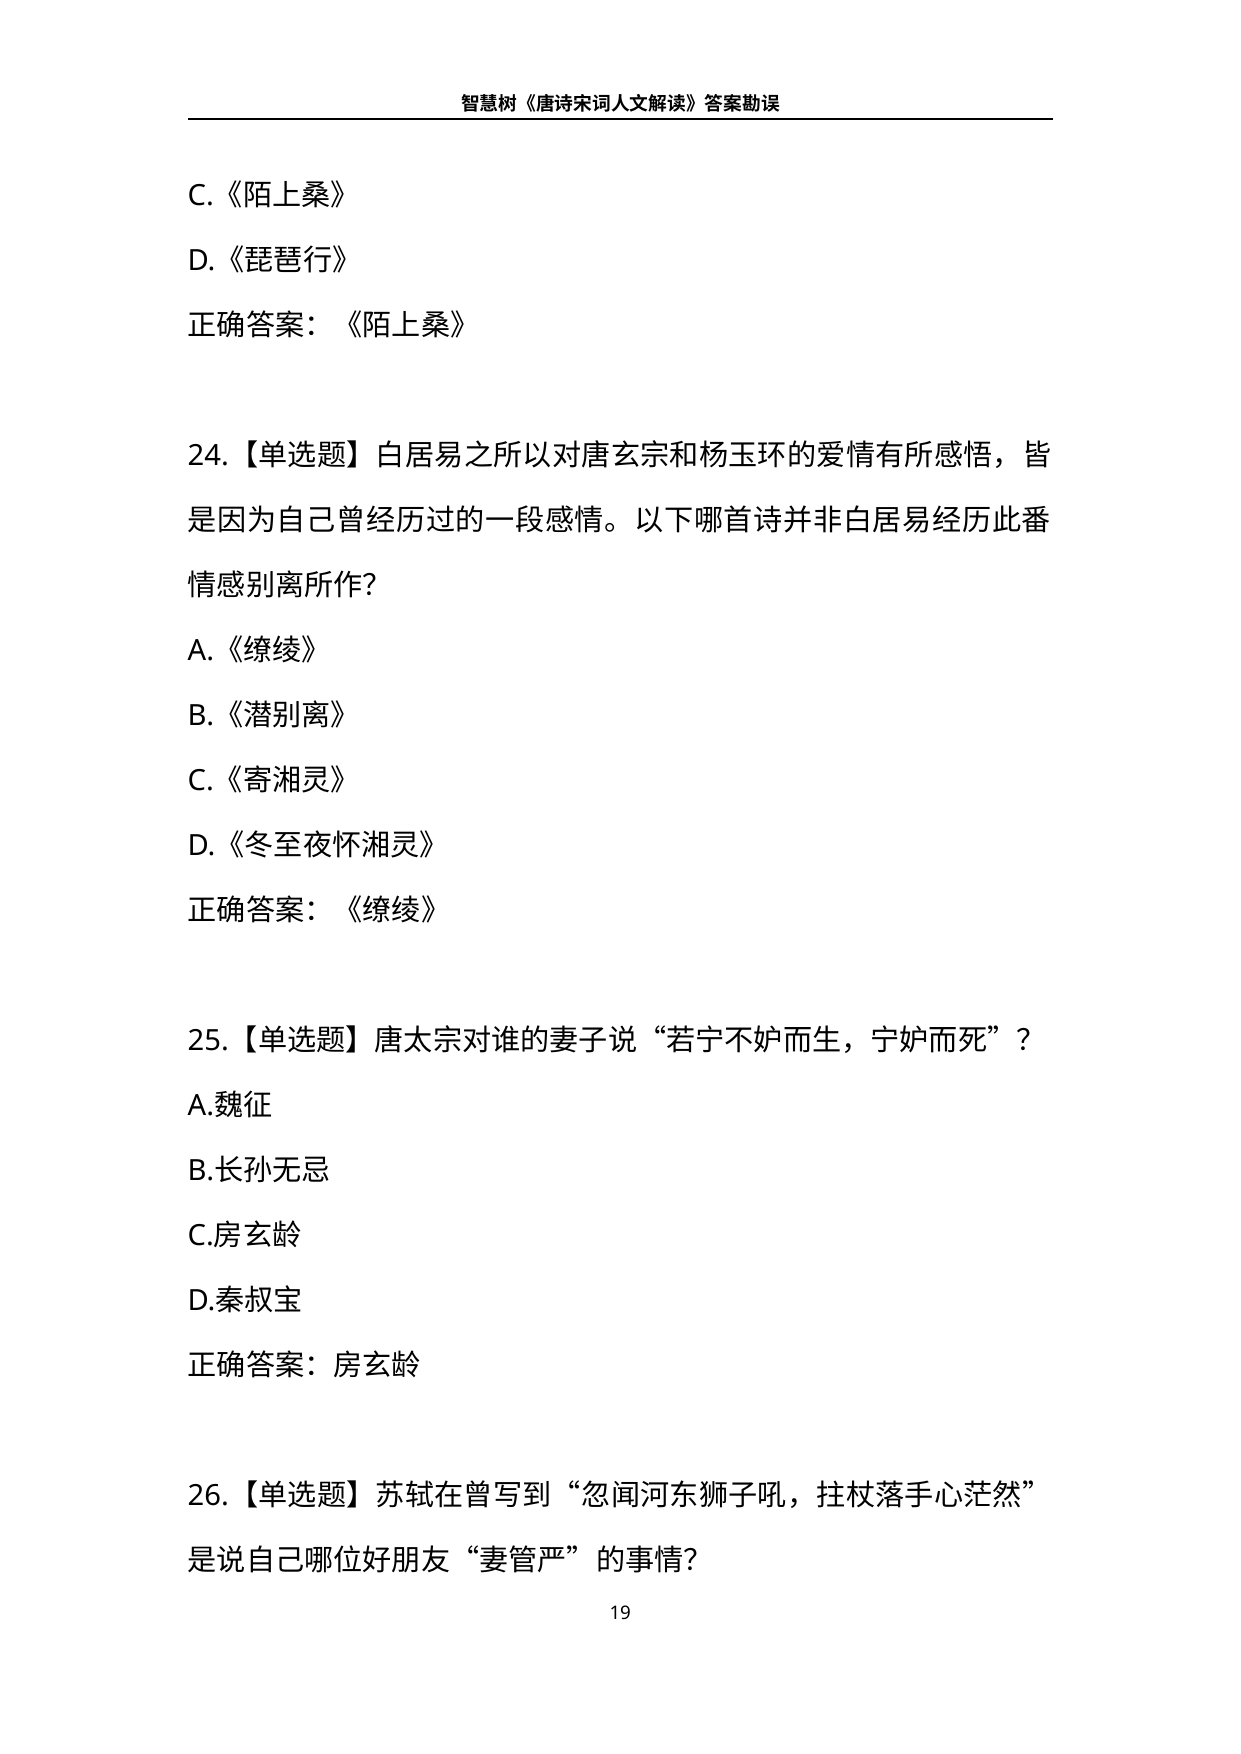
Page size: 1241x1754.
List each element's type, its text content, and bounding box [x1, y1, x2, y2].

text B.《潜别离》 [187, 680, 1053, 745]
text C.《陌上桑》 [187, 160, 1053, 225]
text 正确答案：《缭绫》 [187, 875, 1053, 940]
text D.《琵琶行》 [187, 225, 1053, 290]
text C.《寄湘灵》 [187, 745, 1053, 810]
text A.《缭绫》 [187, 615, 1053, 680]
text 正确答案：房玄龄 [187, 1330, 1053, 1395]
text B.长孙无忌 [187, 1135, 1053, 1200]
text A.魏征 [187, 1070, 1053, 1135]
text 25.【单选题】唐太宗对谁的妻子说“若宁不妒而生，宁妒而死”？ [187, 1005, 1053, 1070]
text D.秦叔宝 [187, 1265, 1053, 1330]
text 24.【单选题】白居易之所以对唐玄宗和杨玉环的爱情有所感悟，皆是因为自己曾经历过的一段感情。以下哪首诗并非白居易经历此番情感别离所作？ [187, 420, 1053, 615]
text D.《冬至夜怀湘灵》 [187, 810, 1053, 875]
text 26.【单选题】苏轼在曾写到“忽闻河东狮子吼，拄杖落手心茫然”是说自己哪位好朋友“妻管严”的事情？ [187, 1460, 1053, 1590]
text C.房玄龄 [187, 1200, 1053, 1265]
text 正确答案：《陌上桑》 [187, 290, 1053, 355]
